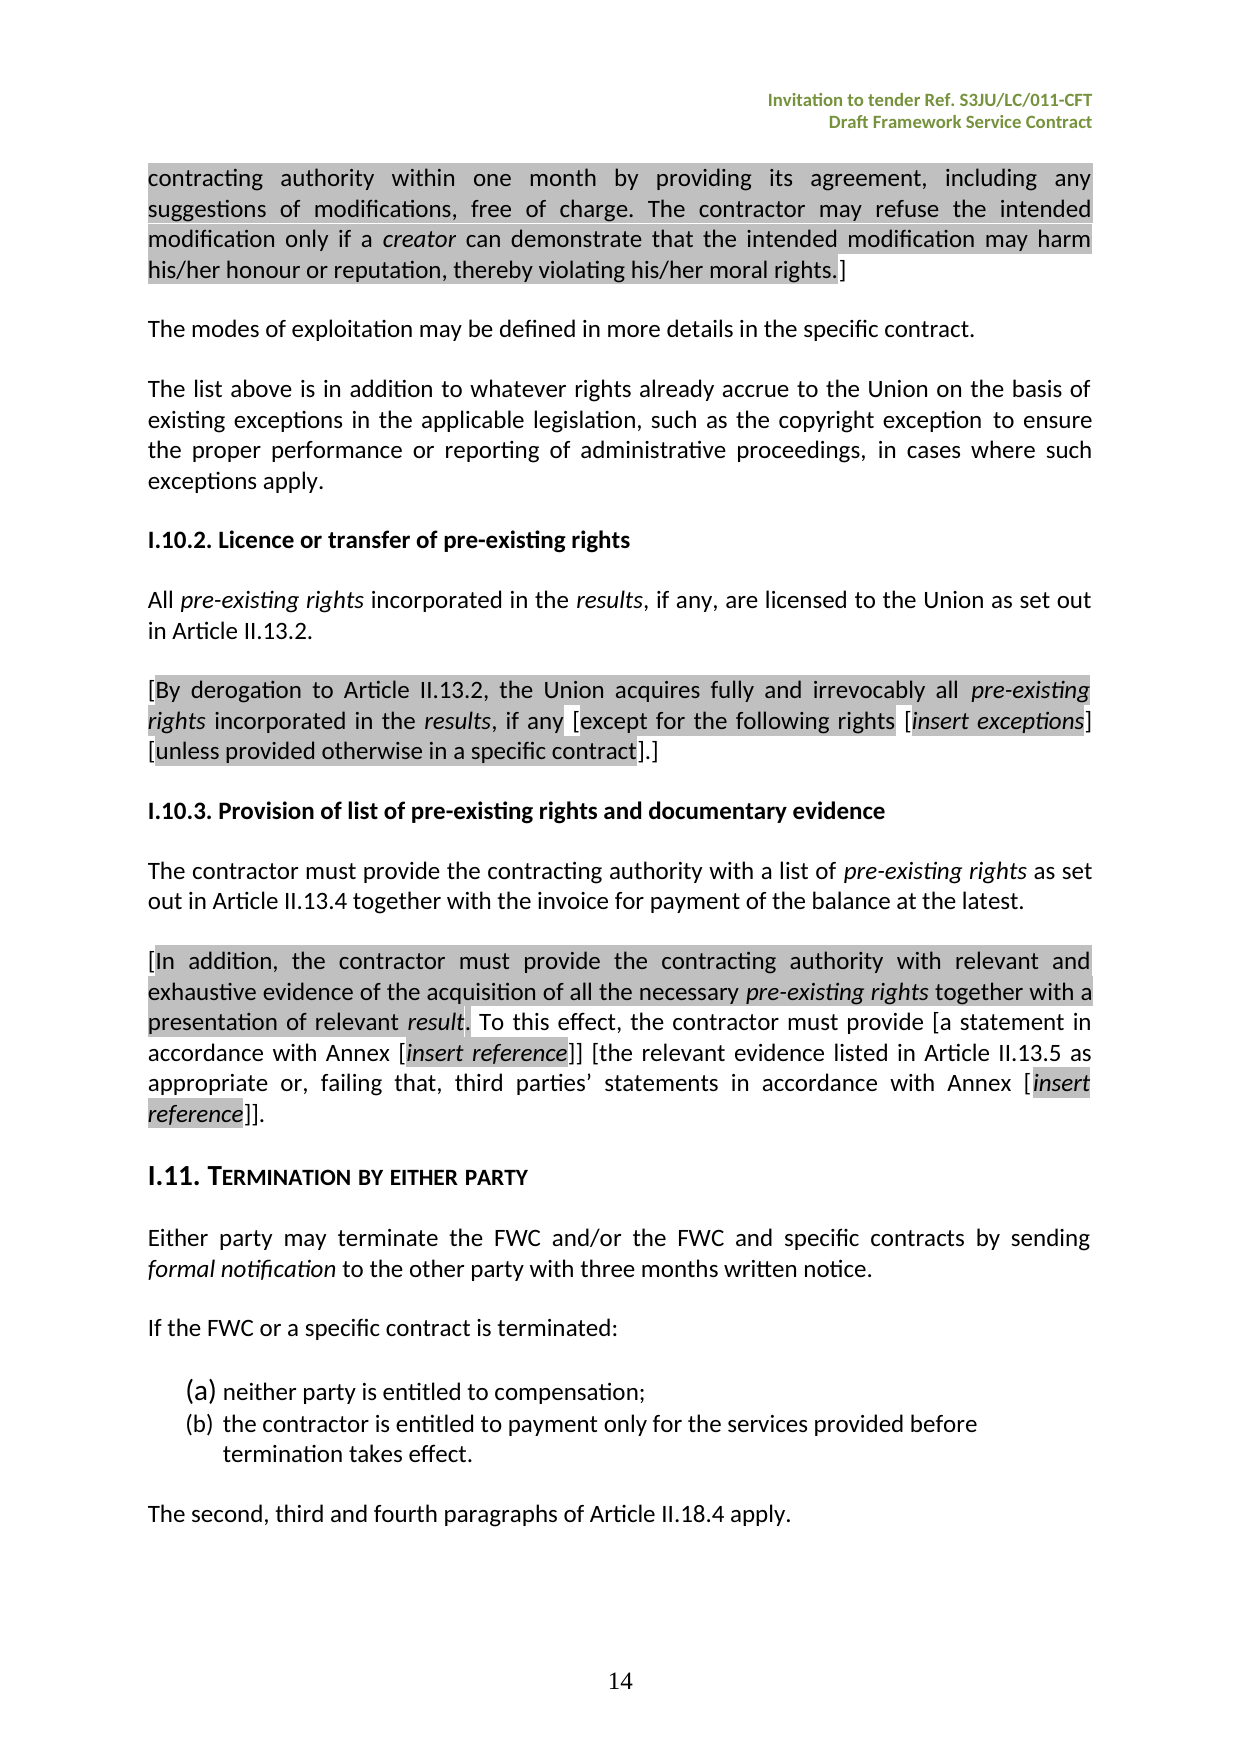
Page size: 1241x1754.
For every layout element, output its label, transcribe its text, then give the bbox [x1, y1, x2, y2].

text Either party may terminate the FWC and/or the FWC and specific contracts by sending formal notification to the other party with three months written notice. [148, 1222, 1092, 1283]
text [By derogation to Article II.13.2, the Union acquires fully and irrevocably all pre-existing rights incorporated in the results, if any [except for the following rights [insert exceptions] [unless provided otherwise in a specific contract].] [148, 674, 1092, 766]
text [In addition, the contractor must provide the contracting authority with relevant and exhaustive evidence of the acquisition of all the necessary pre-existing rights together with a presentation of relevant result. To this effect, the contractor must provide [a statement in accordance with Annex [insert reference]] [the relevant evidence listed in Article II.13.5 as appropriate or, failing that, third parties’ statements in accordance with Annex [insert reference]]. [148, 1006, 1092, 1128]
subtitle Provision of list of pre-existing rights and documentary evidence [148, 795, 1092, 826]
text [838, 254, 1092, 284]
subtitle Licence or transfer of pre-existing rights [148, 524, 1092, 555]
list neither party is entitled to compensation; [185, 1372, 1092, 1408]
text All pre-existing rights incorporated in the results, if any, are licensed to the Union as set out in Article II.13.2. [148, 584, 1092, 645]
text The modes of exploitation may be defined in more details in the specific contract. [148, 314, 1092, 344]
text The list above is in addition to whatever rights already accrue to the Union on the basis of existing exceptions in the applicable legislation, such as the copyright exception to ensure the proper performance or reporting of administrative proceedings, in cases where such exceptions apply. [148, 373, 1092, 495]
list the contractor is entitled to payment only for the services provided before termination takes effect. [185, 1408, 1092, 1469]
subtitle Termination by either party [148, 1157, 1092, 1193]
text The contractor must provide the contracting authority with a list of pre-existing rights as set out in Article II.13.4 together with the invoice for payment of the balance at the latest. [148, 855, 1092, 916]
text The second, third and fourth paragraphs of Article II.18.4 apply. [148, 1498, 1092, 1528]
text If the FWC or a specific contract is terminated: [148, 1312, 1092, 1343]
